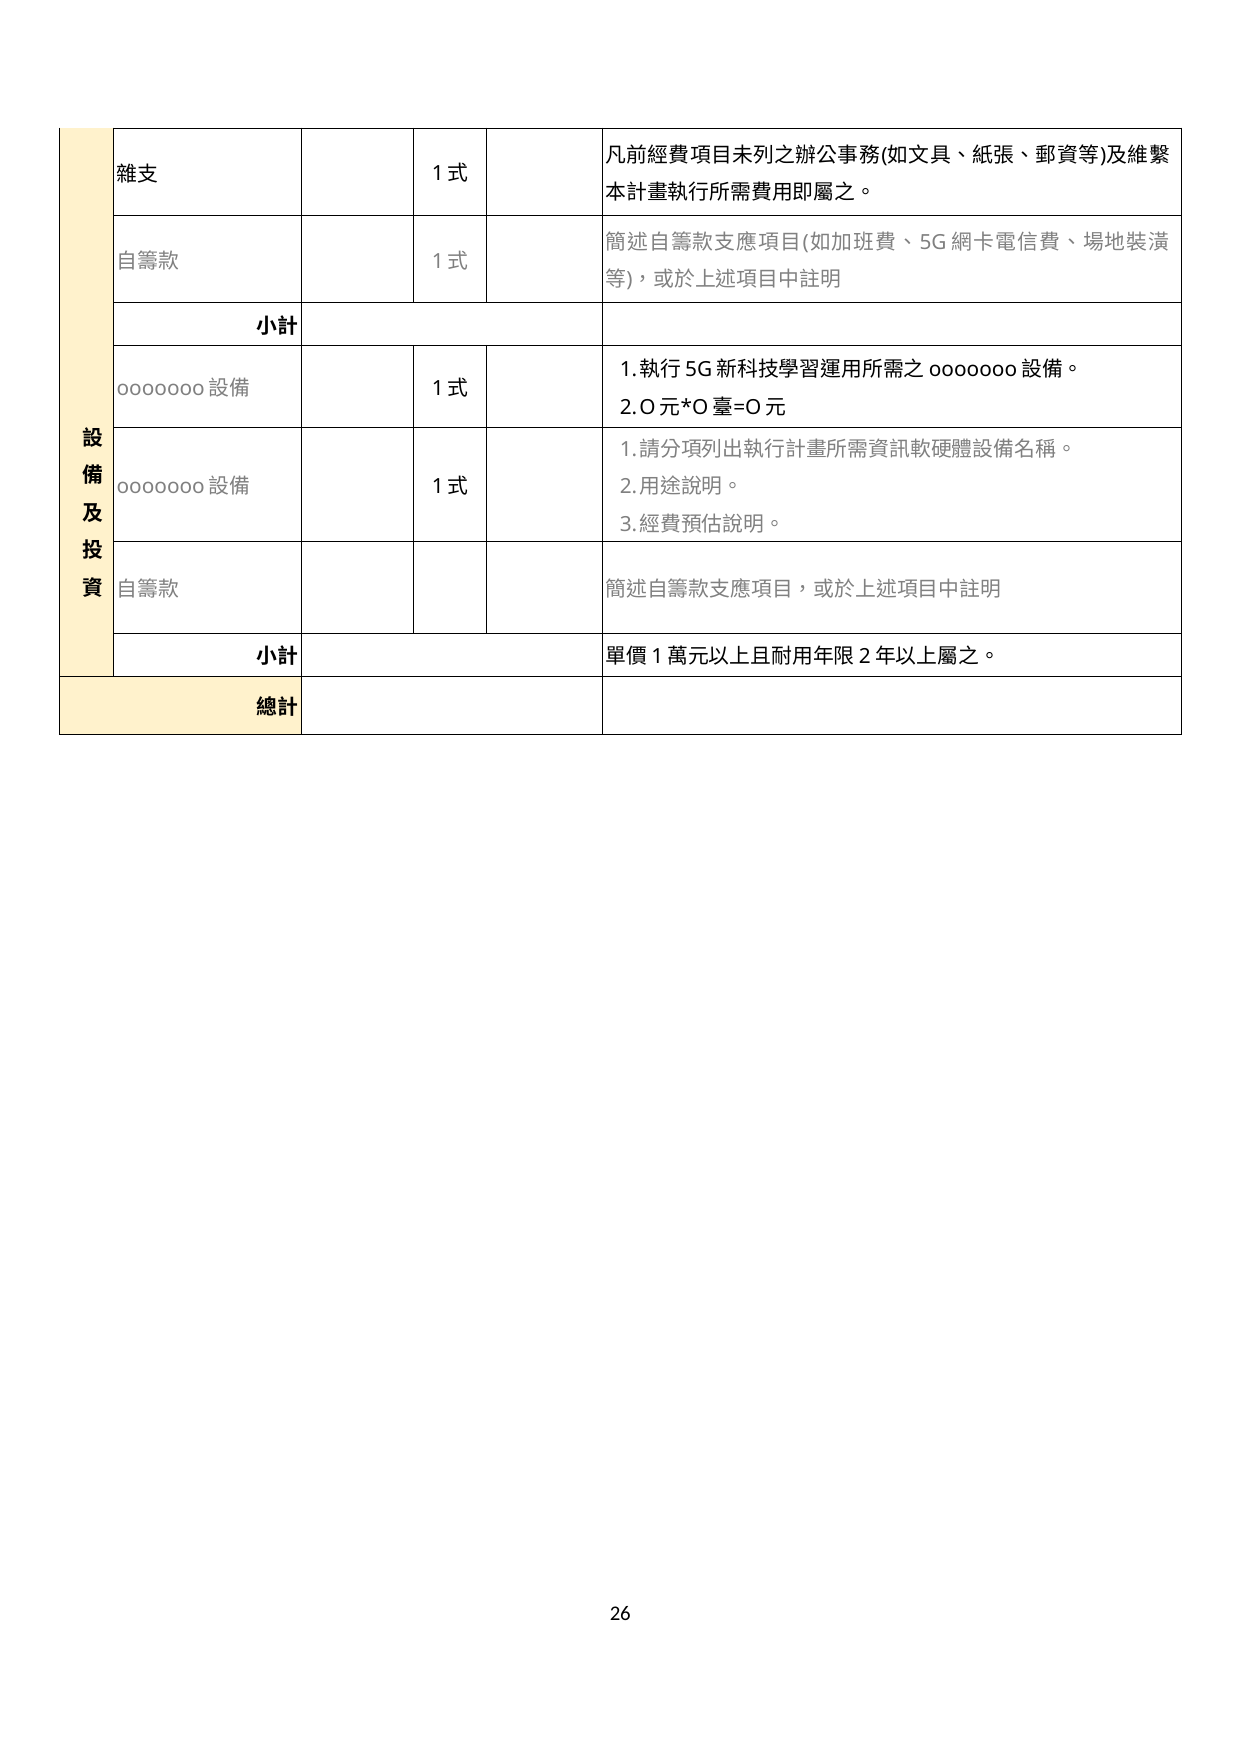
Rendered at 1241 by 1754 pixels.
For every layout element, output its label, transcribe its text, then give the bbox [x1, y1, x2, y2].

table_cell [302, 129, 413, 215]
table_cell [603, 303, 1181, 345]
table_cell 單價1萬元以上且耐用年限2年以上屬之。 [603, 634, 1181, 676]
table_cell 雜支 [114, 129, 301, 215]
table_cell ooooooo設備 [114, 346, 301, 427]
table_cell [414, 542, 486, 633]
table_cell 凡前經費項目未列之辦公事務(如文具、紙張、郵資等)及維繫本計畫執行所需費用即屬之。 [603, 129, 1181, 215]
table_cell 自籌款 [114, 216, 301, 302]
table_cell [302, 303, 602, 345]
table_cell [302, 542, 413, 633]
table_cell 1式 [414, 216, 486, 302]
table_cell 執行5G新科技學習運用所需之ooooooo設備。 O元*O臺=O元 [603, 346, 1181, 427]
table_cell 1式 [414, 346, 486, 427]
table_cell [302, 346, 413, 427]
table_cell 簡述自籌款支應項目(如加班費、5G網卡電信費、場地裝潢等)，或於上述項目中註明 [603, 216, 1181, 302]
table_cell 簡述自籌款支應項目，或於上述項目中註明 [603, 542, 1181, 633]
table_cell [487, 346, 602, 427]
table_cell 小計 [114, 303, 301, 345]
table_cell [487, 542, 602, 633]
table_cell [487, 129, 602, 215]
table_cell [487, 216, 602, 302]
table_cell [603, 677, 1181, 734]
table_cell [302, 428, 413, 541]
table_cell 請分項列出執行計畫所需資訊軟硬體設備名稱。 用途說明。 經費預估說明。 [603, 428, 1181, 541]
table_cell 1式 [414, 129, 486, 215]
table_cell [487, 428, 602, 541]
table_cell 小計 [114, 634, 301, 676]
table_cell 設備及投資 [60, 345, 113, 676]
table_cell [302, 216, 413, 302]
table_cell [302, 634, 602, 676]
table_cell 自籌款 [114, 542, 301, 633]
table_cell [302, 677, 602, 734]
table_cell 總計 [60, 677, 301, 734]
table_cell 1式 [414, 428, 486, 541]
table_cell ooooooo設備 [114, 428, 301, 541]
